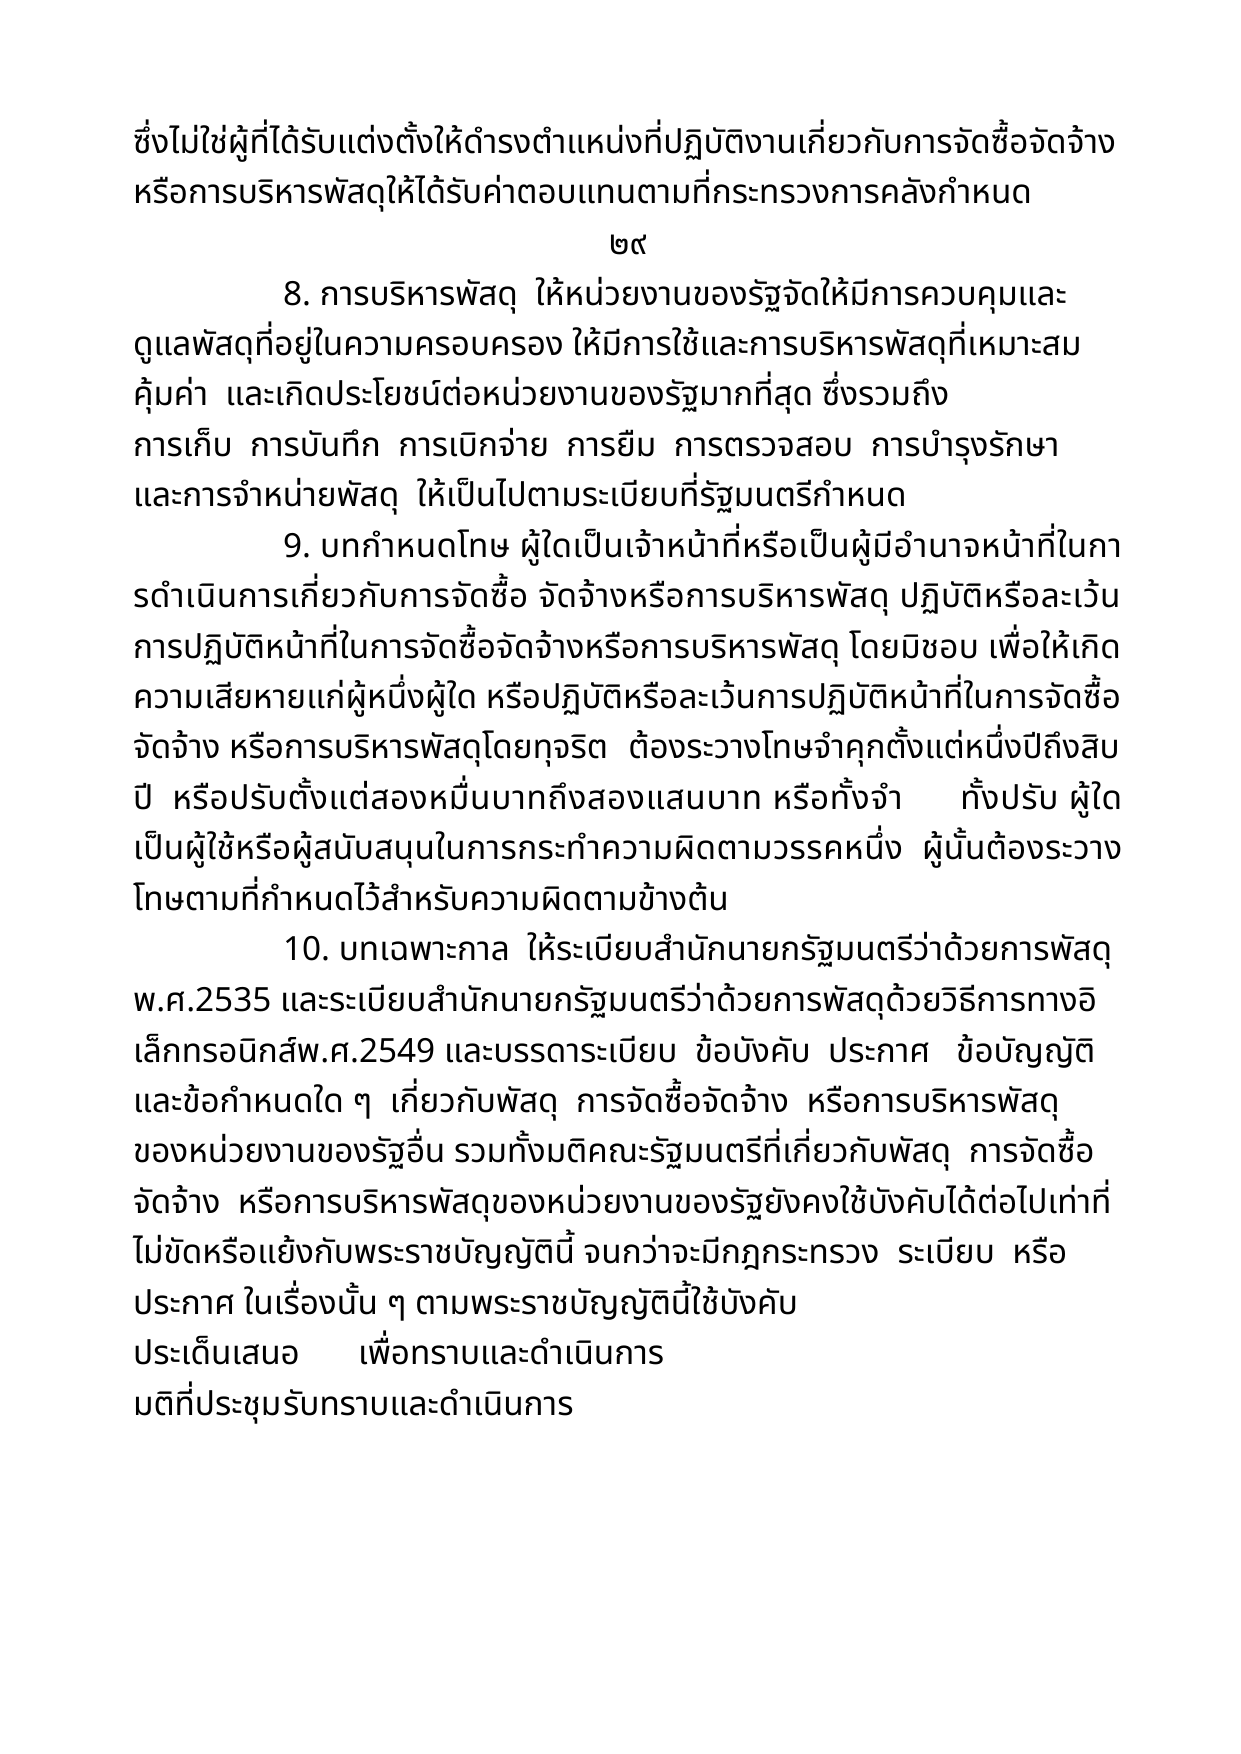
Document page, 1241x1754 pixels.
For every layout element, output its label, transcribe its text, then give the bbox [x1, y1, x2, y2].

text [133, 118, 1122, 219]
text ๒๙ [133, 219, 1122, 269]
text มติที่ประชุม รับทราบและดำเนินการ [133, 1379, 1141, 1430]
text ประเด็นเสนอ เพื่อทราบและดำเนินการ [133, 1329, 1141, 1379]
text 9. บทกําหนดโทษ ผู้ใดเป็นเจ้าหน้าที่หรือเป็นผู้มีอํานาจหน้าที่ในการดําเนินการเกี่ยวกับการจัดซื้อ จัดจ้างหรือการบริหารพัสดุ ปฏิบัติหรือละเว้นการปฏิบัติหน้าที่ในการจัดซื้อจัดจ้างหรือการบริหารพัสดุ โดยมิชอบ เพื่อให้เกิดความเสียหายแก่ผู้หนึ่งผู้ใด หรือปฏิบัติหรือละเว้นการปฏิบัติหน้าที่ในการจัดซื้อจัดจ้าง หรือการบริหารพัสดุโดยทุจริต ต้องระวางโทษจําคุกตั้งแต่หนึ่งปีถึงสิบปี หรือปรับตั้งแต่สองหมื่นบาทถึงสองแสนบาท หรือทั้งจํา ทั้งปรับ ผู้ใดเป็นผู้ใช้หรือผู้สนับสนุนในการกระทําความผิดตามวรรคหนึ่ง ผู้นั้นต้องระวางโทษตามที่กําหนดไว้สําหรับความผิดตามข้างต้น [133, 522, 1122, 925]
text 8. การบริหารพัสดุ ให้หน่วยงานของรัฐจัดให้มีการควบคุมและดูแลพัสดุที่อยู่ในความครอบครอง ให้มีการใช้และการบริหารพัสดุที่เหมาะสม คุ้มค่า และเกิดประโยชน์ต่อหน่วยงานของรัฐมากที่สุด ซึ่งรวมถึง การเก็บ การบันทึก การเบิกจ่าย การยืม การตรวจสอบ การบํารุงรักษา และการจําหน่ายพัสดุ ให้เป็นไปตามระเบียบที่รัฐมนตรีกําหนด [133, 269, 1122, 522]
text 10. บทเฉพาะกาล ให้ระเบียบสํานักนายกรัฐมนตรีว่าด้วยการพัสดุ พ.ศ.2535 และระเบียบสํานักนายกรัฐมนตรีว่าด้วยการพัสดุด้วยวิธีการทางอิเล็กทรอนิกส์พ.ศ.2549 และบรรดาระเบียบ ข้อบังคับ ประกาศ ข้อบัญญัติ และข้อกําหนดใด ๆ เกี่ยวกับพัสดุ การจัดซื้อจัดจ้าง หรือการบริหารพัสดุ ของหน่วยงานของรัฐอื่น รวมทั้งมติคณะรัฐมนตรีที่เกี่ยวกับพัสดุ การจัดซื้อจัดจ้าง หรือการบริหารพัสดุของหน่วยงานของรัฐยังคงใช้บังคับได้ต่อไปเท่าที่ไม่ขัดหรือแย้งกับพระราชบัญญัตินี้ จนกว่าจะมีกฎกระทรวง ระเบียบ หรือประกาศ ในเรื่องนั้น ๆ ตามพระราชบัญญัตินี้ใช้บังคับ [133, 925, 1122, 1329]
